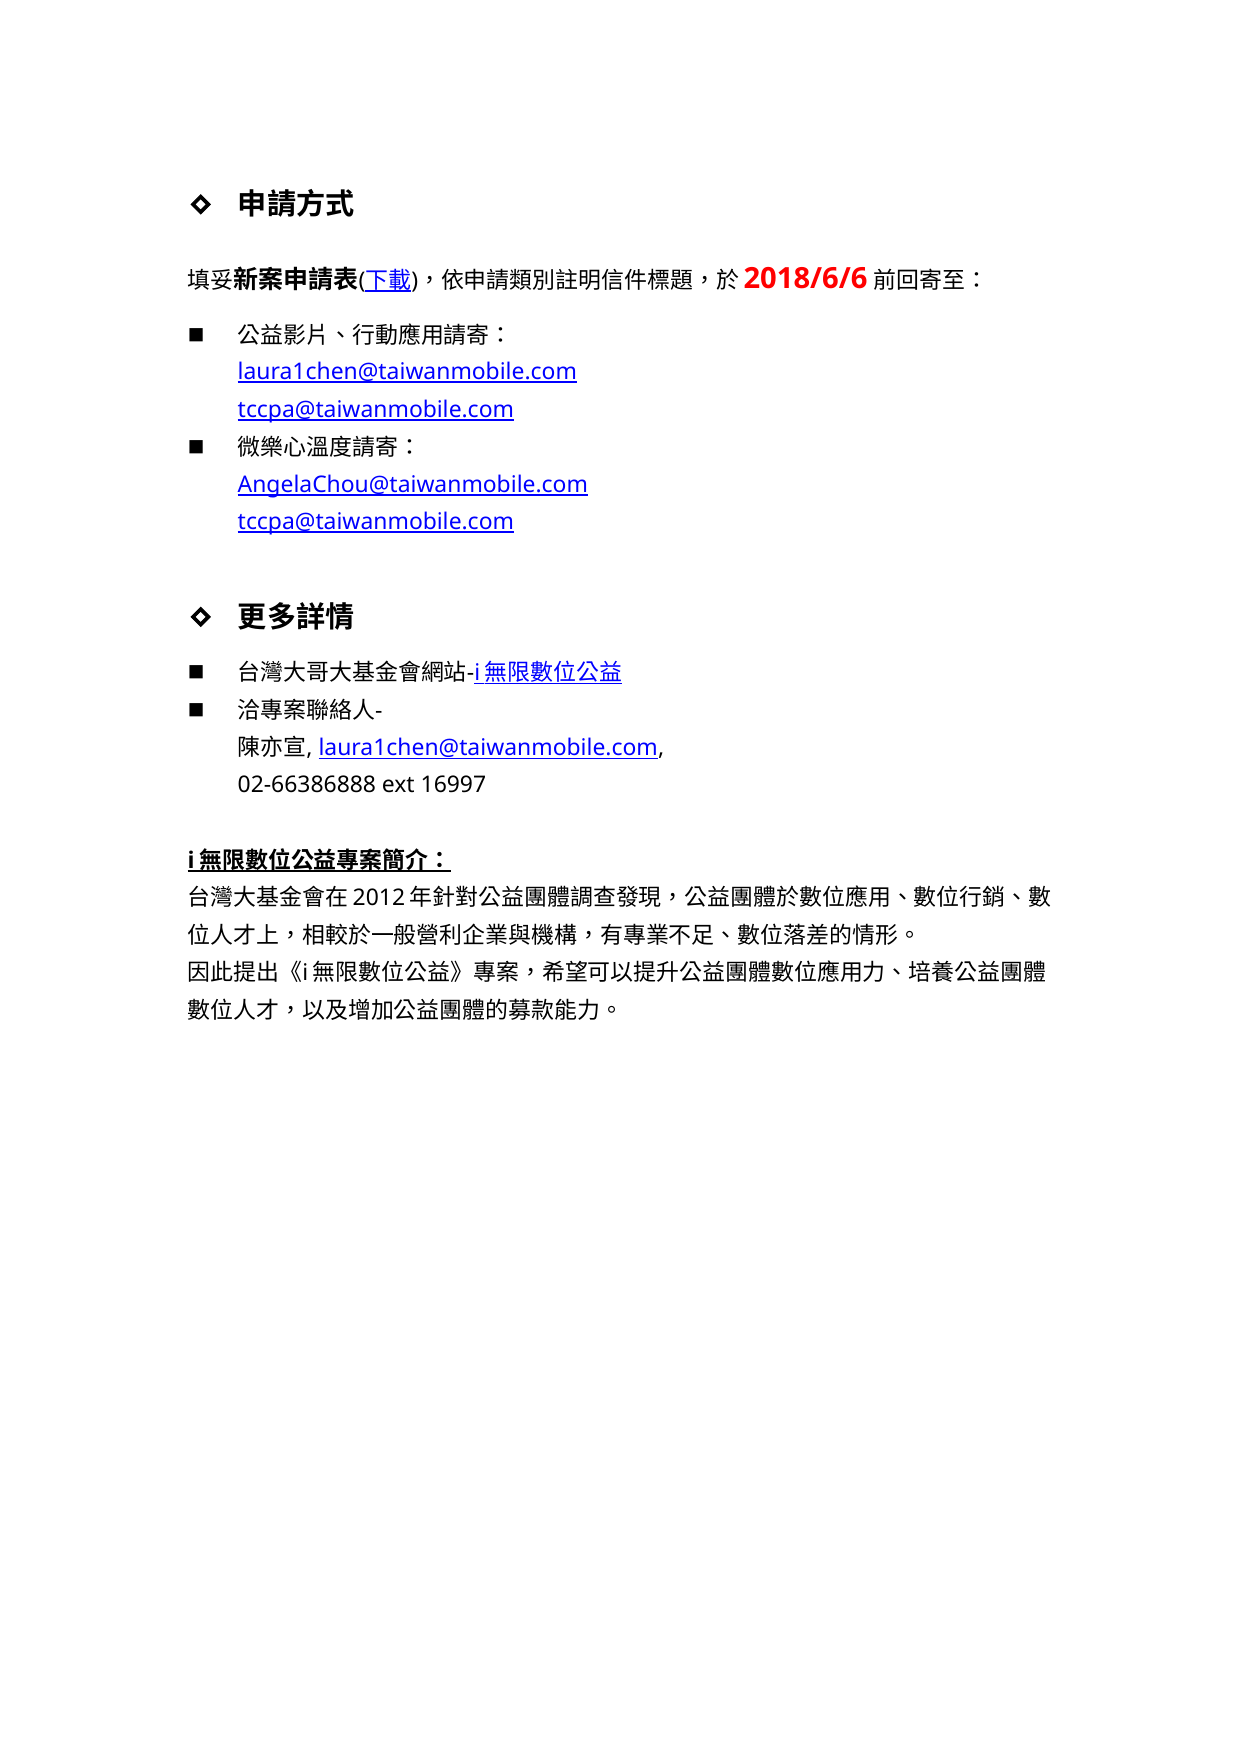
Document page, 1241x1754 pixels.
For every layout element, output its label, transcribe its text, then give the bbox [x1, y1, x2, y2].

list 台灣大哥大基金會網站-i無限數位公益 [187, 652, 1053, 689]
list i無限數位公益專案簡介： [187, 839, 1053, 877]
list 微樂心溫度請寄： AngelaChou@taiwanmobile.com tccpa@taiwanmobile.com [187, 427, 1053, 539]
list 更多詳情 [187, 577, 1053, 652]
text 填妥新案申請表(下載)，依申請類別註明信件標題，於2018/6/6前回寄至： [187, 239, 1053, 314]
text 台灣大基金會在2012年針對公益團體調查發現，公益團體於數位應用、數位行銷、數位人才上，相較於一般營利企業與機構，有專業不足、數位落差的情形。 [187, 877, 1053, 952]
list 申請方式 [187, 164, 1053, 239]
list 公益影片、行動應用請寄： laura1chen@taiwanmobile.com tccpa@taiwanmobile.com [187, 314, 1053, 427]
text 因此提出《i無限數位公益》專案，希望可以提升公益團體數位應用力、培養公益團體數位人才，以及增加公益團體的募款能力。 [187, 952, 1053, 1027]
list 洽專案聯絡人- 陳亦宣, laura1chen@taiwanmobile.com, 02-66386888 ext 16997 [187, 689, 1053, 802]
